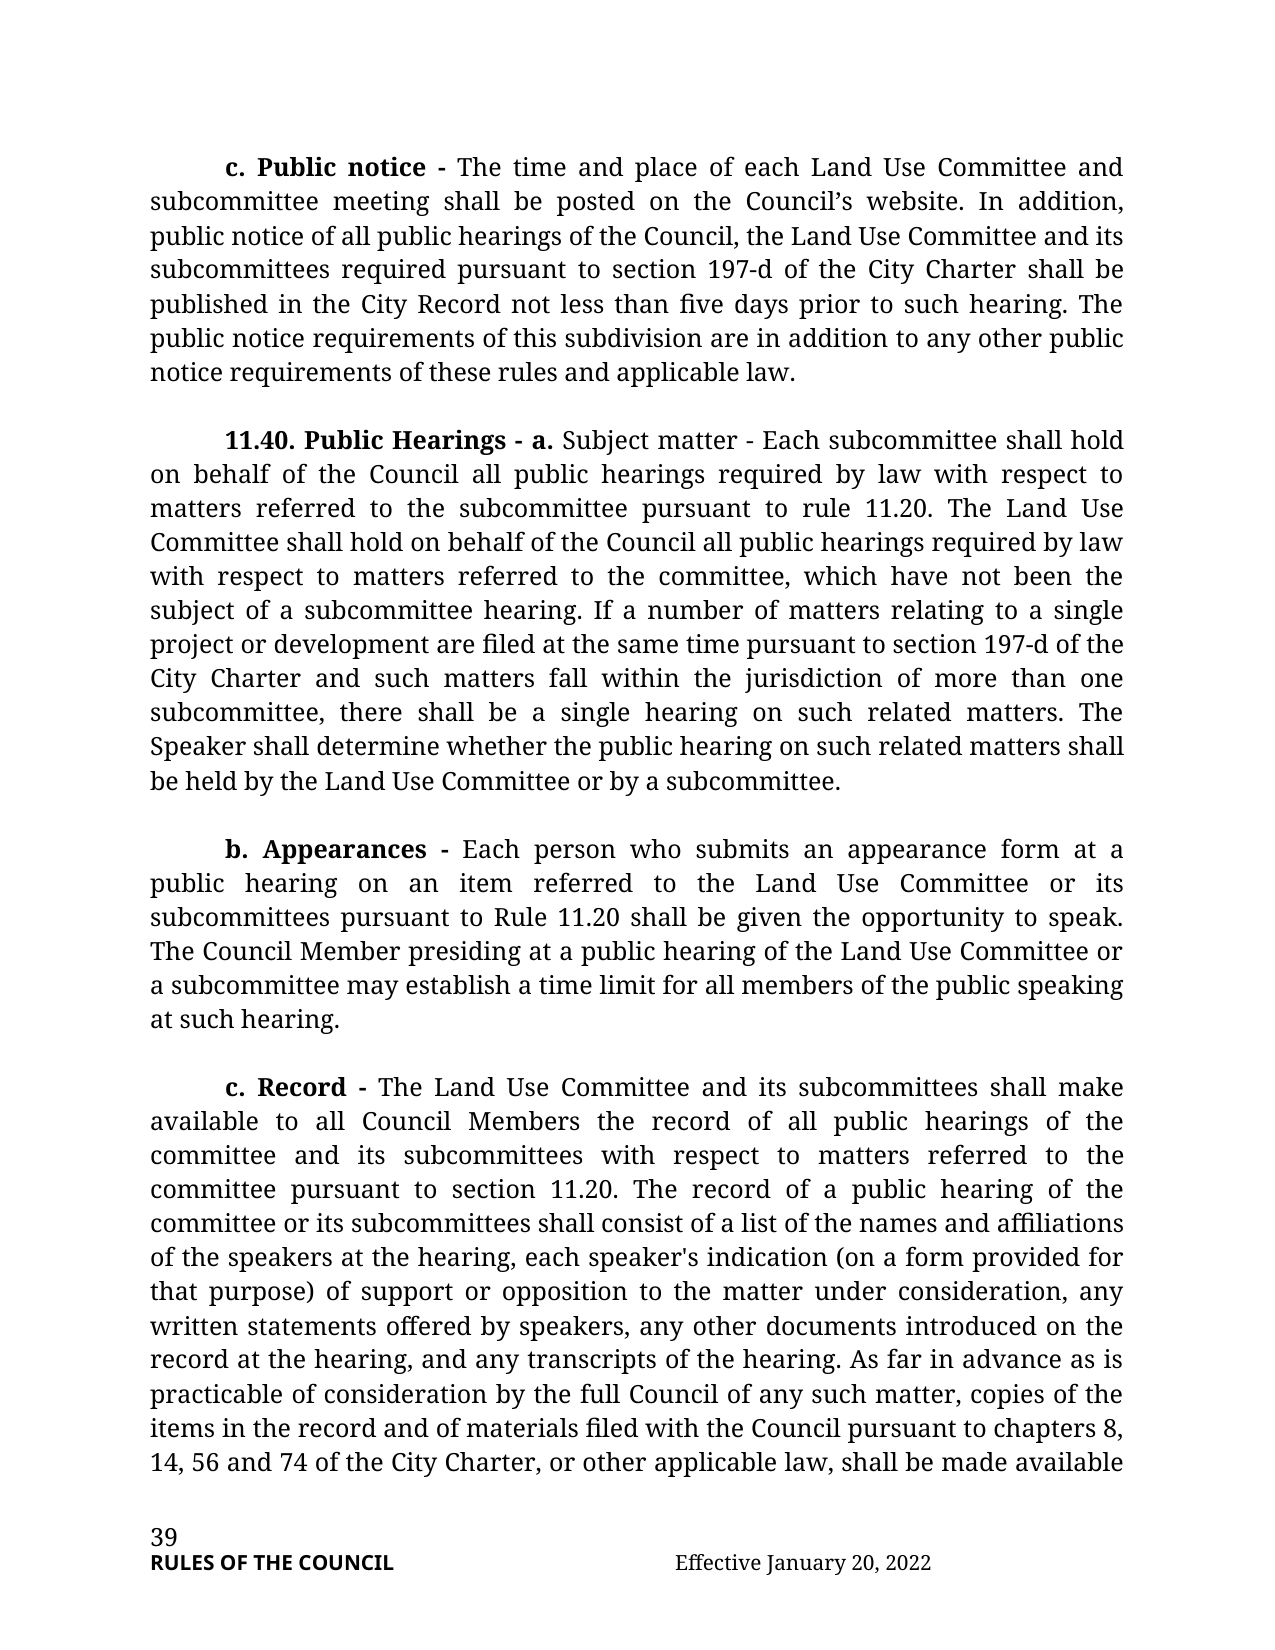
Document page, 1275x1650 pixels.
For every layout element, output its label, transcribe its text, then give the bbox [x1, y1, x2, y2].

text c. Public notice - The time and place of each Land Use Committee and subcommittee meeting shall be posted on the Council’s website. In addition, public notice of all public hearings of the Council, the Land Use Committee and its subcommittees required pursuant to section 197-d of the City Charter shall be published in the City Record not less than five days prior to such hearing. The public notice requirements of this subdivision are in addition to any other public notice requirements of these rules and applicable law. [150, 150, 1125, 388]
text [150, 1070, 1125, 1478]
text b. Appearances - Each person who submits an appearance form at a public hearing on an item referred to the Land Use Committee or its subcommittees pursuant to Rule 11.20 shall be given the opportunity to speak. The Council Member presiding at a public hearing of the Land Use Committee or a subcommittee may establish a time limit for all members of the public speaking at such hearing. [150, 831, 1125, 1036]
text 11.40. Public Hearings - a. Subject matter - Each subcommittee shall hold on behalf of the Council all public hearings required by law with respect to matters referred to the subcommittee pursuant to rule 11.20. The Land Use Committee shall hold on behalf of the Council all public hearings required by law with respect to matters referred to the committee, which have not been the subject of a subcommittee hearing. If a number of matters relating to a single project or development are filed at the same time pursuant to section 197-d of the City Charter and such matters fall within the jurisdiction of more than one subcommittee, there shall be a single hearing on such related matters. The Speaker shall determine whether the public hearing on such related matters shall be held by the Land Use Committee or by a subcommittee. [150, 422, 1125, 797]
